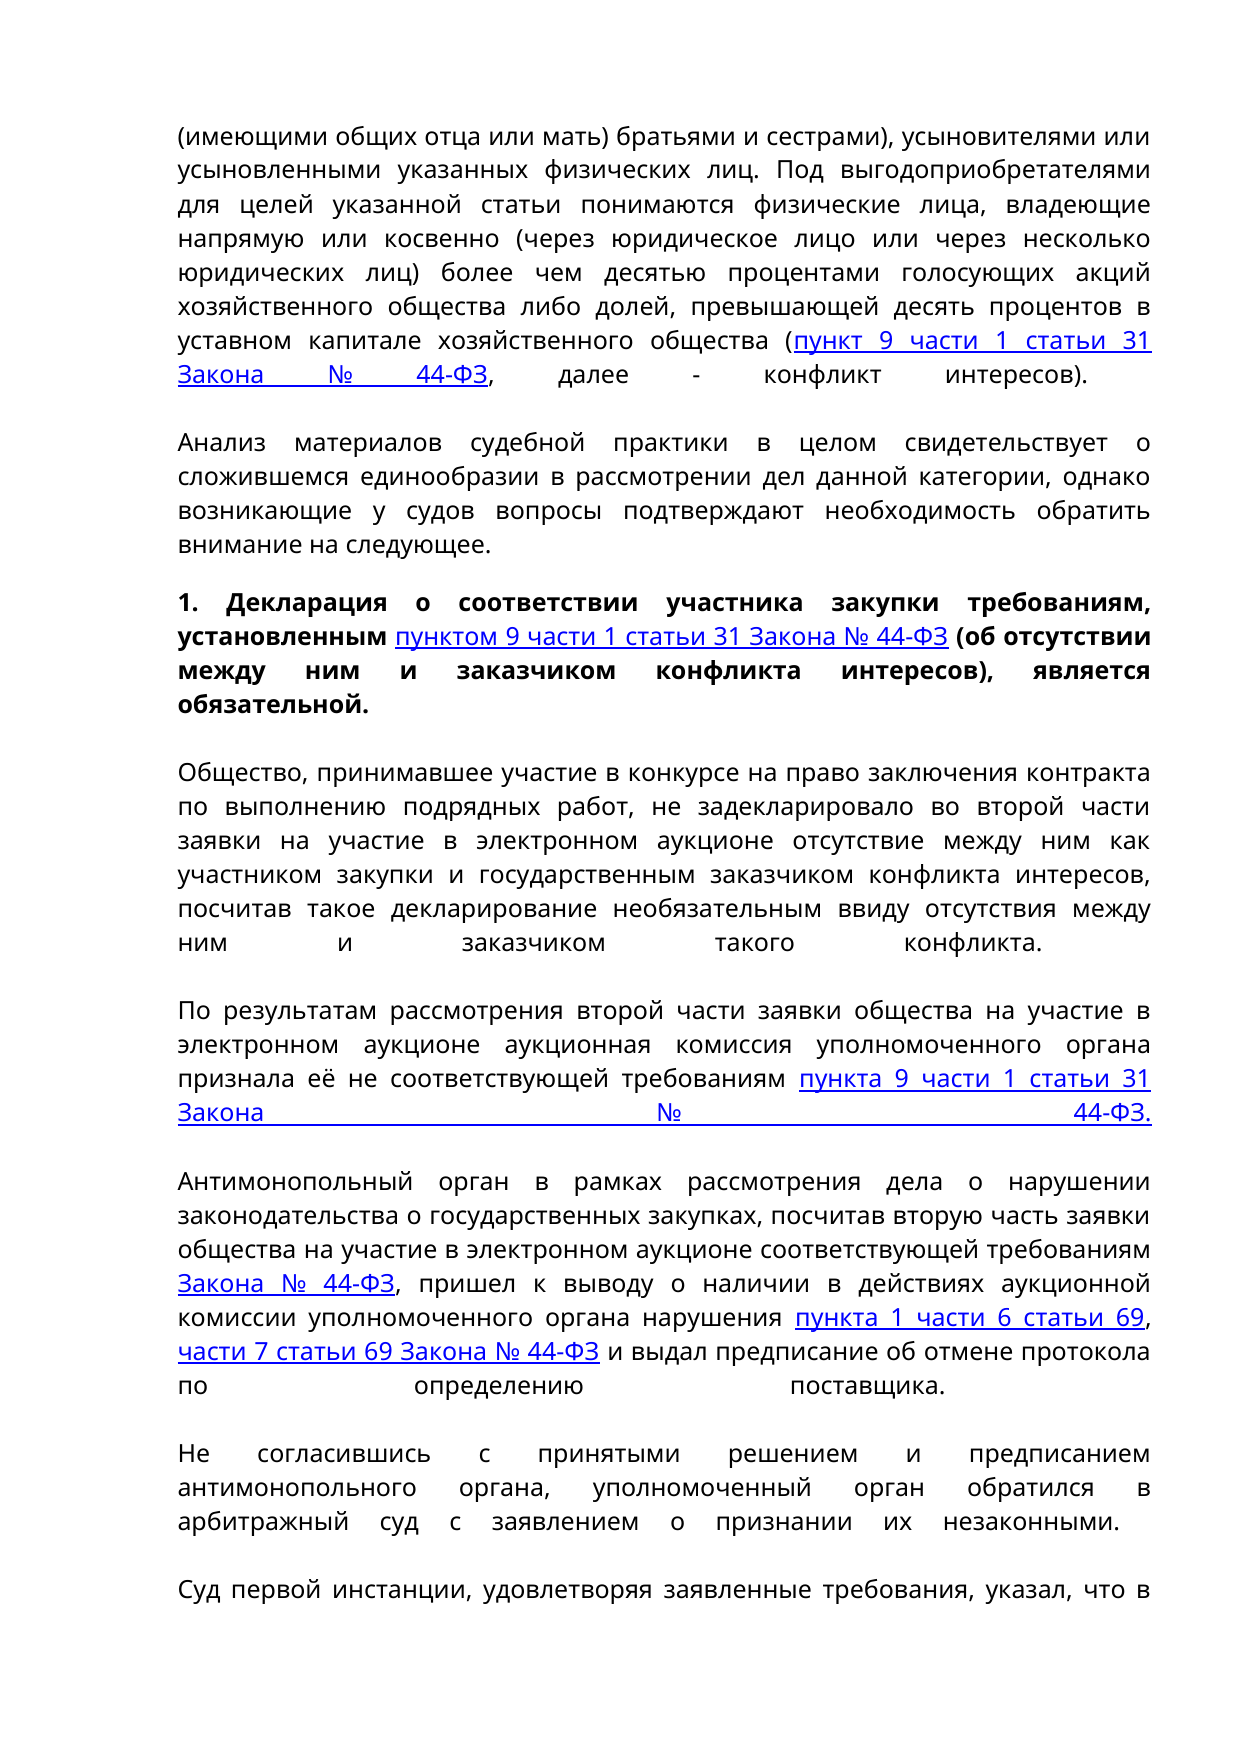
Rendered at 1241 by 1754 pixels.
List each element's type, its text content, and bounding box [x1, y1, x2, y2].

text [177, 1125, 1152, 1606]
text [177, 118, 1152, 561]
